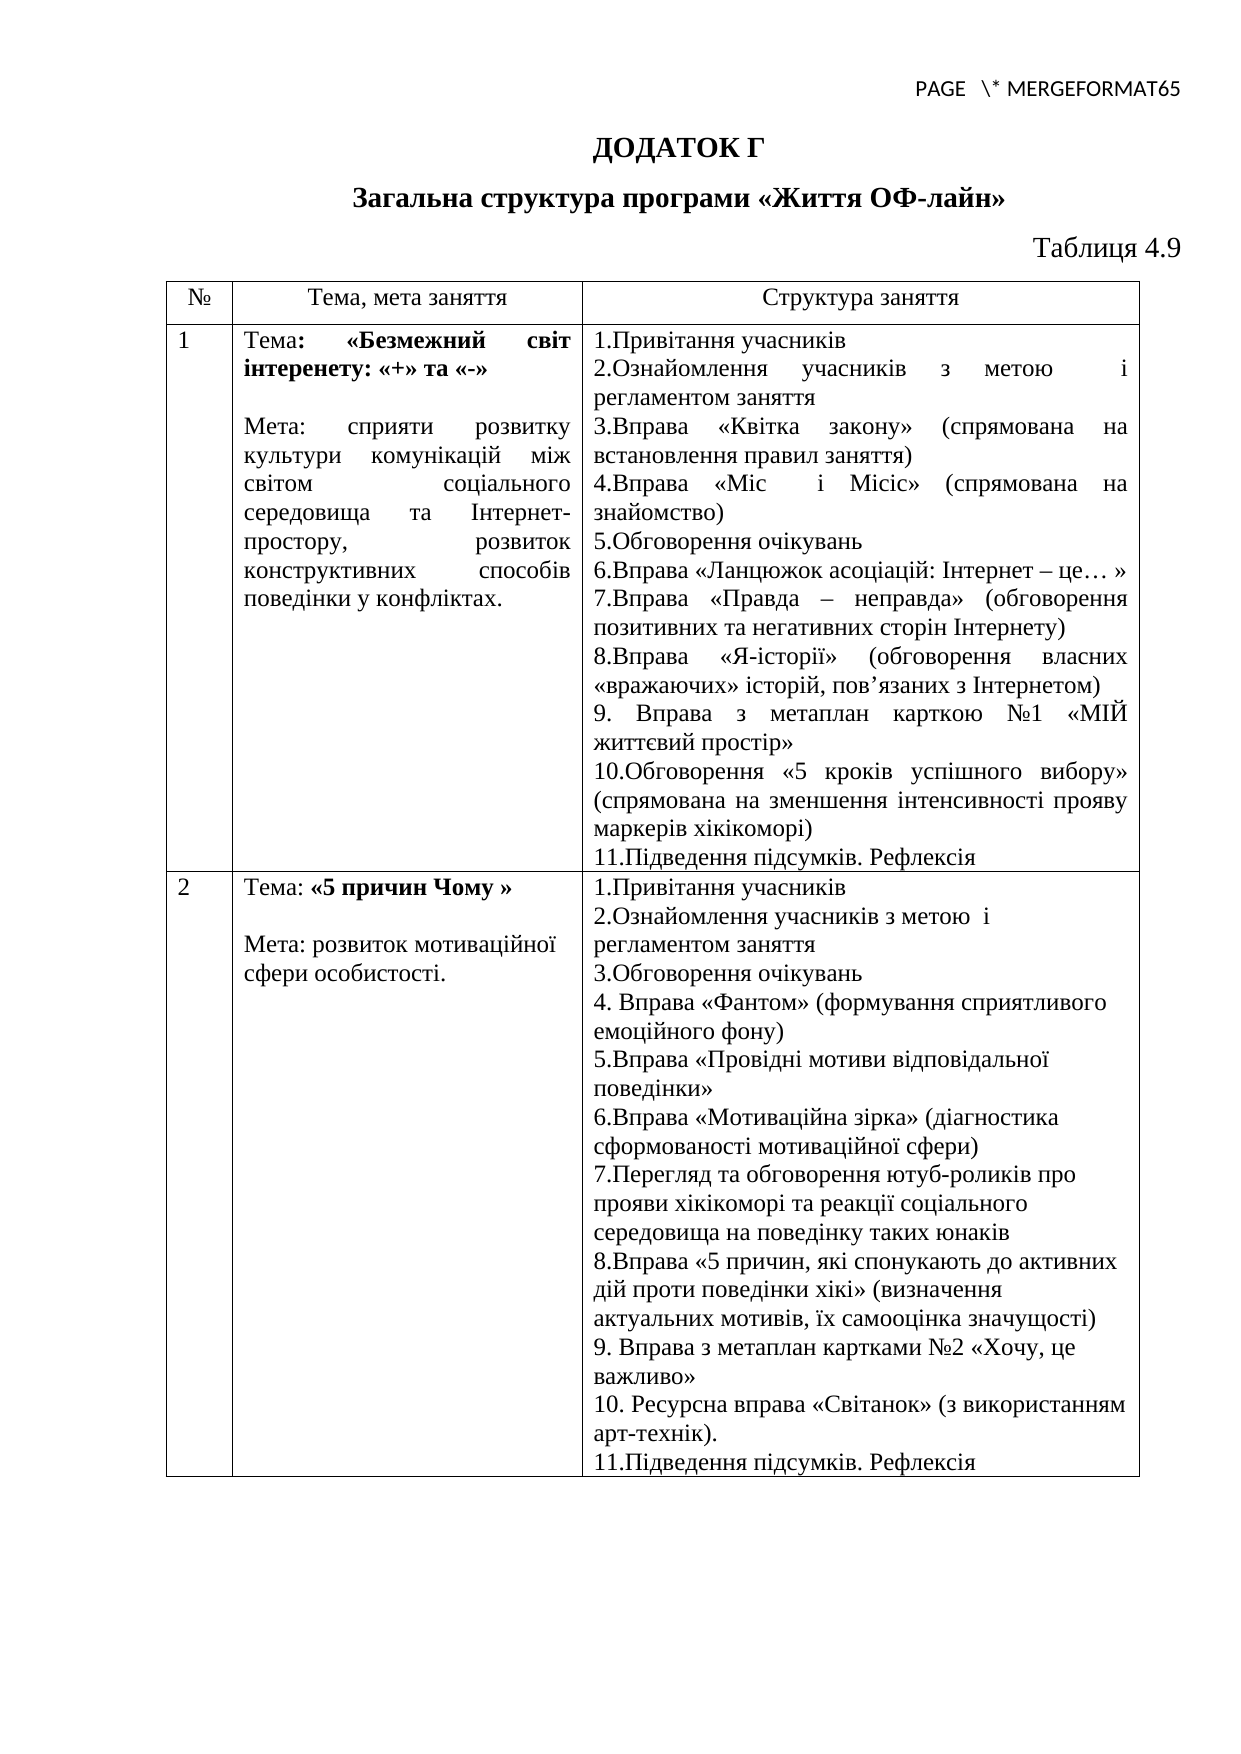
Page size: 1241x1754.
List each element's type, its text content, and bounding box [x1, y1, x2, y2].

text Таблиця 4.9 [177, 231, 1181, 264]
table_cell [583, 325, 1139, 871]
text Загальна структура програми «Життя ОФ-лайн» [177, 180, 1181, 214]
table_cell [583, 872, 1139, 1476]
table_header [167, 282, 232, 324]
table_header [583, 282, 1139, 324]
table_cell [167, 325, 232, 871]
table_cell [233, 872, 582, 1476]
text ДОДАТОК Г [177, 130, 1181, 163]
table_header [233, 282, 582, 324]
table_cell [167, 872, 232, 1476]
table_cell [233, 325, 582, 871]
